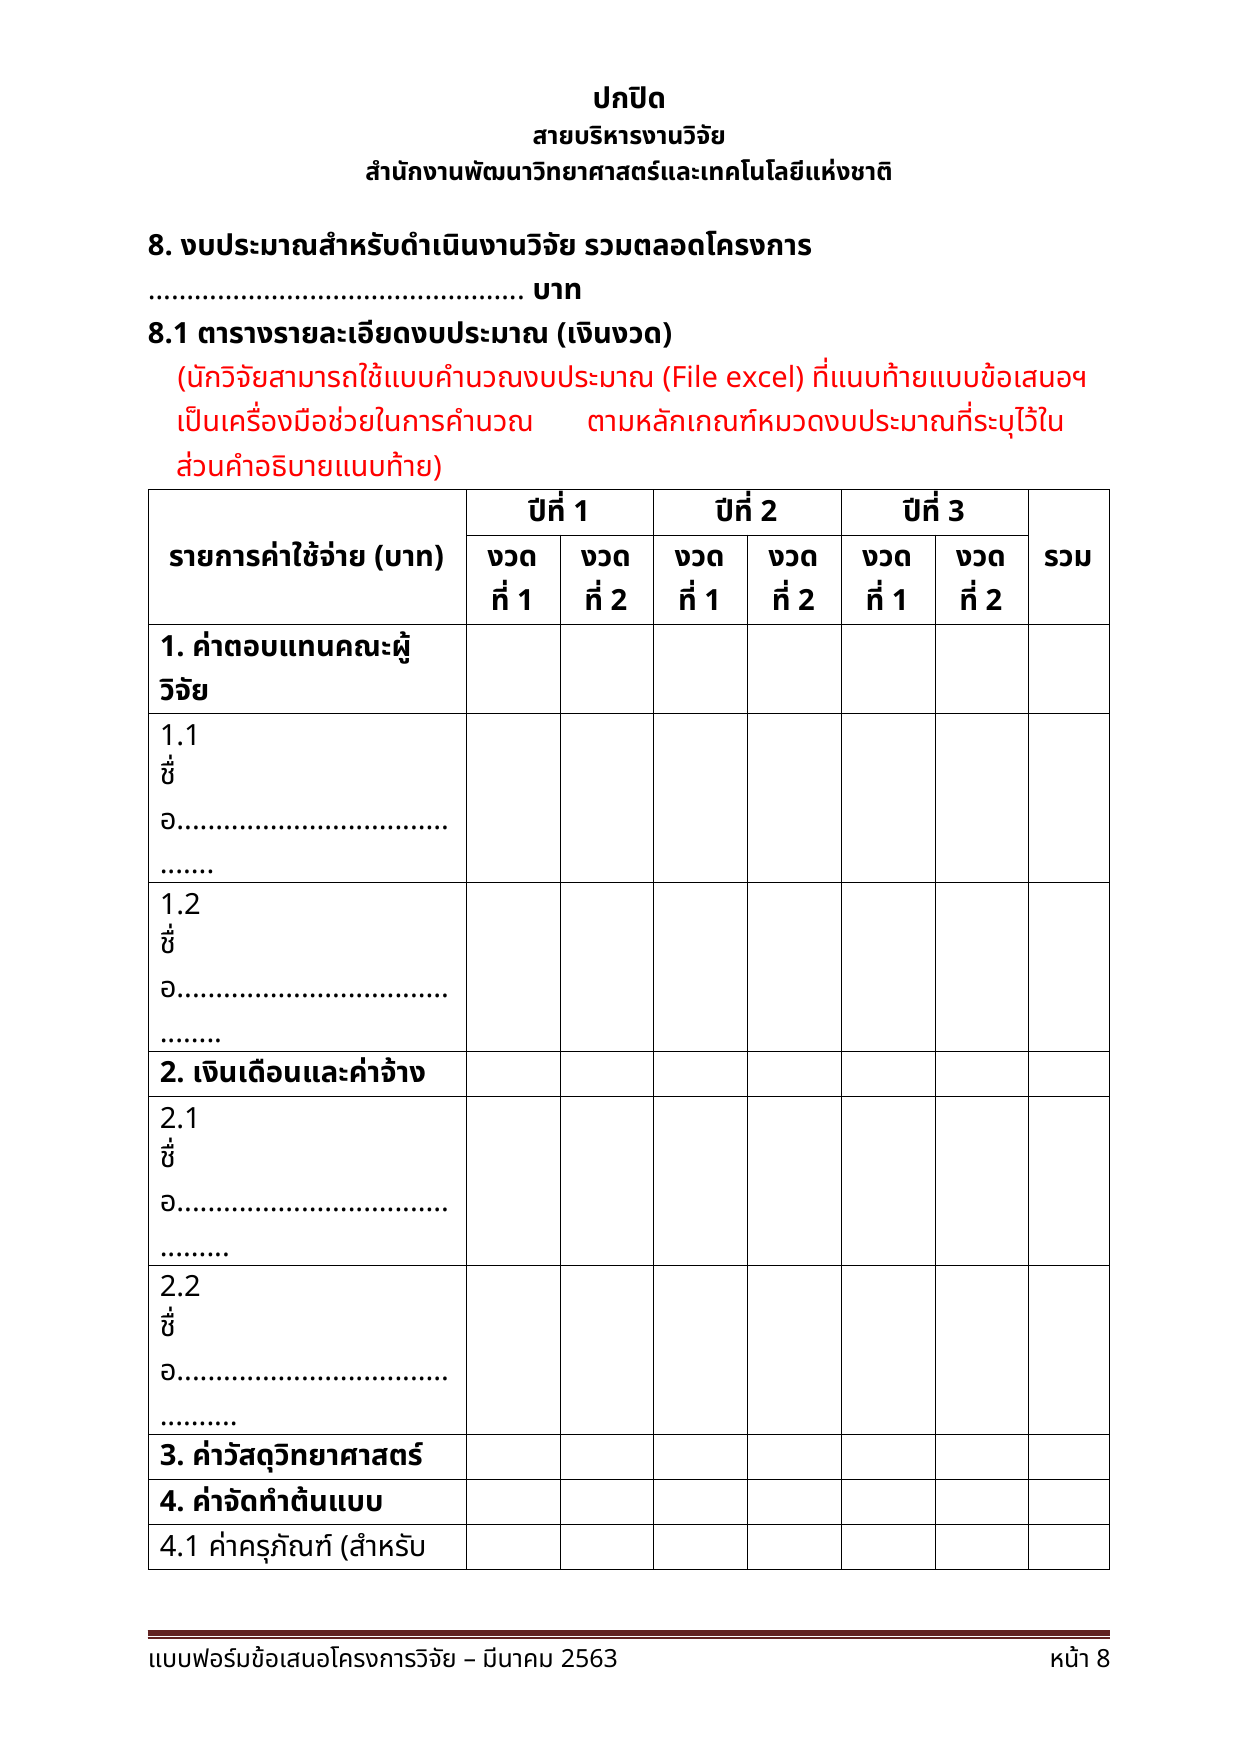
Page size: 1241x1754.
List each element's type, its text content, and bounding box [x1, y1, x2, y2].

table_cell [654, 625, 747, 713]
table_cell [1029, 1266, 1109, 1433]
table_header รวม [1029, 490, 1109, 624]
table_cell 2.2 ชื่อ............................................. [149, 1266, 466, 1433]
table_cell [561, 714, 653, 882]
table_cell [936, 714, 1028, 882]
table_header ปีที่ 3 [842, 490, 1028, 534]
table_cell [561, 1266, 653, 1433]
table_cell [561, 1480, 653, 1524]
table_cell [1029, 1435, 1109, 1479]
table_cell [936, 1435, 1028, 1479]
table_cell [1029, 1480, 1109, 1524]
table_cell 4. ค่าจัดทำต้นแบบ [149, 1480, 466, 1524]
table_cell 2.1 ชื่อ............................................ [149, 1097, 466, 1265]
table_cell [936, 1525, 1028, 1569]
table_cell 1.2 ชื่อ........................................... [149, 883, 466, 1051]
table_cell [748, 1052, 841, 1096]
table_cell [654, 1480, 747, 1524]
table_cell [654, 1435, 747, 1479]
table_cell [1029, 883, 1109, 1051]
table_cell [467, 1435, 560, 1479]
table_cell [467, 1097, 560, 1265]
table_cell [1029, 714, 1109, 882]
table_cell งวดที่ 2 [561, 536, 653, 624]
table_header ปีที่ 2 [654, 490, 841, 534]
table_cell [842, 883, 935, 1051]
table_cell งวดที่ 1 [654, 536, 747, 624]
table_cell [1029, 1525, 1109, 1569]
table_cell 2. เงินเดือนและค่าจ้าง [149, 1052, 466, 1096]
table_cell 3. ค่าวัสดุวิทยาศาสตร์ [149, 1435, 466, 1479]
table_cell [467, 1052, 560, 1096]
table_cell [467, 1480, 560, 1524]
table_cell [842, 1097, 935, 1265]
table_cell [467, 625, 560, 713]
subtitle 8. งบประมาณสำหรับดำเนินงานวิจัย รวมตลอดโครงการ …………………………………………. บาท [148, 224, 1110, 312]
table_cell [842, 625, 935, 713]
table_cell [561, 1525, 653, 1569]
text 8.1 ตารางรายละเอียดงบประมาณ (เงินงวด) [148, 312, 1110, 357]
table_cell [748, 1480, 841, 1524]
table_cell [561, 883, 653, 1051]
table_cell งวดที่ 1 [467, 536, 560, 624]
table_cell [936, 883, 1028, 1051]
table_cell [654, 1525, 747, 1569]
table_cell [748, 1266, 841, 1433]
table_cell 1. ค่าตอบแทนคณะผู้วิจัย [149, 625, 466, 713]
table_cell [842, 1525, 935, 1569]
table_cell [467, 714, 560, 882]
table_cell [561, 625, 653, 713]
table_cell [842, 714, 935, 882]
table_cell [842, 1480, 935, 1524]
table_cell งวดที่ 2 [936, 536, 1028, 624]
table_cell [936, 1266, 1028, 1433]
table_cell 4.1 ค่าครุภัณฑ์ (สำหรับทำต้นแบบ) [149, 1525, 466, 1569]
table_cell [936, 1480, 1028, 1524]
table_cell [467, 1525, 560, 1569]
table_cell [1029, 625, 1109, 713]
table_cell [748, 1097, 841, 1265]
table_cell [748, 883, 841, 1051]
table_cell [748, 1435, 841, 1479]
table_cell [1029, 1097, 1109, 1265]
table_cell [654, 1097, 747, 1265]
table_cell [654, 1266, 747, 1433]
table_header ปีที่ 1 [467, 490, 653, 534]
table_cell 1.1 ชื่อ.......................................... [149, 714, 466, 882]
table_cell [936, 1097, 1028, 1265]
table_cell [561, 1052, 653, 1096]
text (นักวิจัยสามารถใช้แบบคำนวณงบประมาณ (File excel) ที่แนบท้ายแบบข้อเสนอฯ เป็นเครื่องมือช่วยในการคำนวณ ตามหลักเกณฑ์หมวดงบประมาณที่ระบุไว้ในส่วนคำอธิบายแนบท้าย) [176, 357, 1110, 489]
table_cell งวดที่ 1 [842, 536, 935, 624]
table_cell [936, 1052, 1028, 1096]
table_cell [748, 625, 841, 713]
table_cell [748, 714, 841, 882]
table_cell [654, 714, 747, 882]
table_cell [842, 1435, 935, 1479]
table_cell [748, 1525, 841, 1569]
table_cell [561, 1097, 653, 1265]
table_cell [842, 1052, 935, 1096]
table_cell [654, 883, 747, 1051]
table_cell [842, 1266, 935, 1433]
table_cell งวดที่ 2 [748, 536, 841, 624]
table_cell [1029, 1052, 1109, 1096]
table_cell [561, 1435, 653, 1479]
table_cell [467, 1266, 560, 1433]
table_cell [654, 1052, 747, 1096]
table_cell [467, 883, 560, 1051]
table_cell [936, 625, 1028, 713]
table_header รายการค่าใช้จ่าย (บาท) [149, 490, 466, 624]
